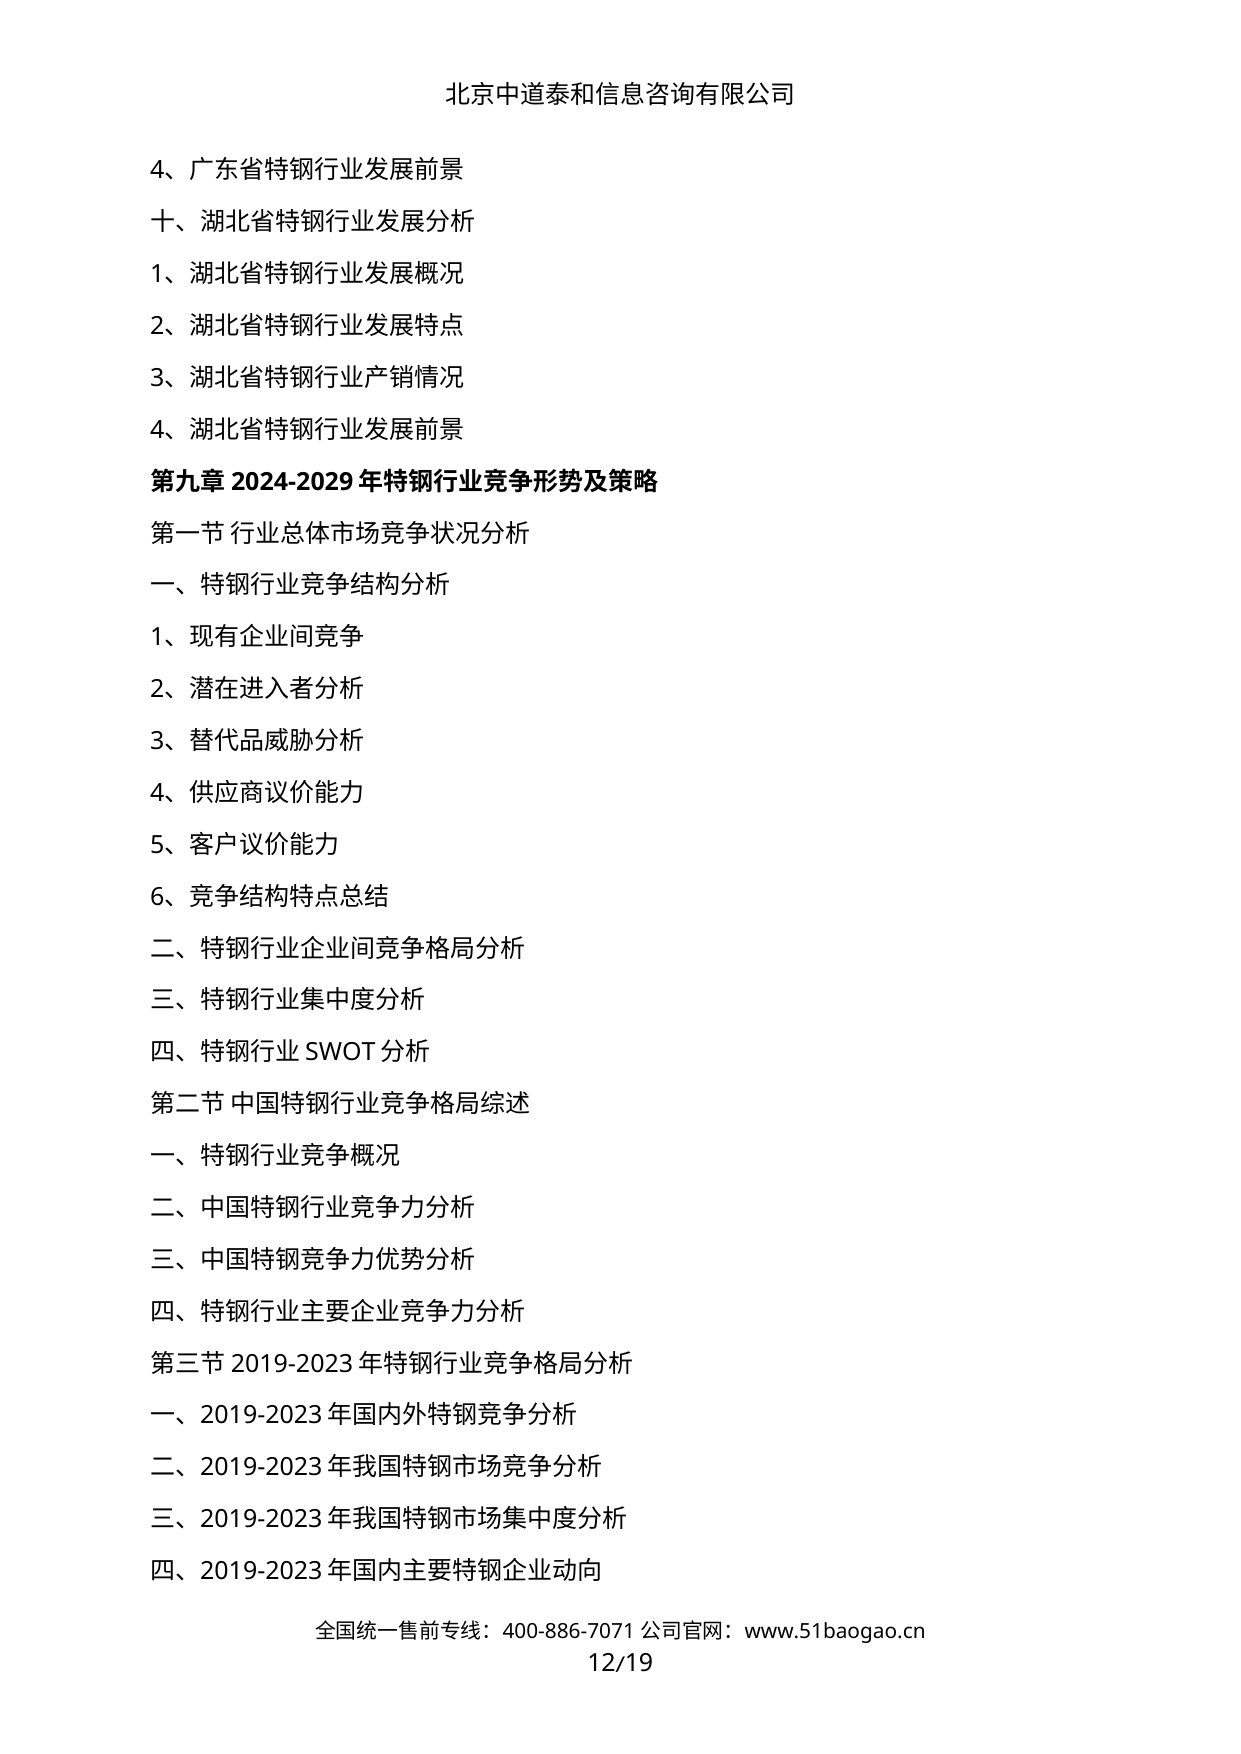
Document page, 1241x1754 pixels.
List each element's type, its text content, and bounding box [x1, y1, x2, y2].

text 第九章 2024-2029年特钢行业竞争形势及策略 [150, 461, 1090, 497]
text 二、中国特钢行业竞争力分析 [150, 1187, 1090, 1224]
text 三、2019-2023年我国特钢市场集中度分析 [150, 1499, 1090, 1535]
text 四、2019-2023年国内主要特钢企业动向 [150, 1551, 1090, 1587]
text 4、供应商议价能力 [150, 772, 1090, 809]
text 三、中国特钢竞争力优势分析 [150, 1239, 1090, 1276]
text 三、特钢行业集中度分析 [150, 980, 1090, 1016]
text 3、替代品威胁分析 [150, 721, 1090, 757]
text 第二节 中国特钢行业竞争格局综述 [150, 1084, 1090, 1120]
text 四、特钢行业主要企业竞争力分析 [150, 1291, 1090, 1327]
text 3、湖北省特钢行业产销情况 [150, 357, 1090, 394]
text 第三节 2019-2023年特钢行业竞争格局分析 [150, 1343, 1090, 1379]
text 一、特钢行业竞争结构分析 [150, 565, 1090, 601]
text 1、现有企业间竞争 [150, 617, 1090, 653]
text 1、湖北省特钢行业发展概况 [150, 254, 1090, 290]
text 4、广东省特钢行业发展前景 [150, 150, 1090, 186]
text 4、湖北省特钢行业发展前景 [150, 409, 1090, 446]
text 2、潜在进入者分析 [150, 669, 1090, 705]
text 二、2019-2023年我国特钢市场竞争分析 [150, 1447, 1090, 1483]
text 5、客户议价能力 [150, 824, 1090, 861]
text 6、竞争结构特点总结 [150, 876, 1090, 912]
text 2、湖北省特钢行业发展特点 [150, 306, 1090, 342]
text 第一节 行业总体市场竞争状况分析 [150, 513, 1090, 549]
text 二、特钢行业企业间竞争格局分析 [150, 928, 1090, 964]
text 一、2019-2023年国内外特钢竞争分析 [150, 1395, 1090, 1431]
text 一、特钢行业竞争概况 [150, 1136, 1090, 1172]
text 四、特钢行业SWOT分析 [150, 1032, 1090, 1068]
text 十、湖北省特钢行业发展分析 [150, 202, 1090, 238]
